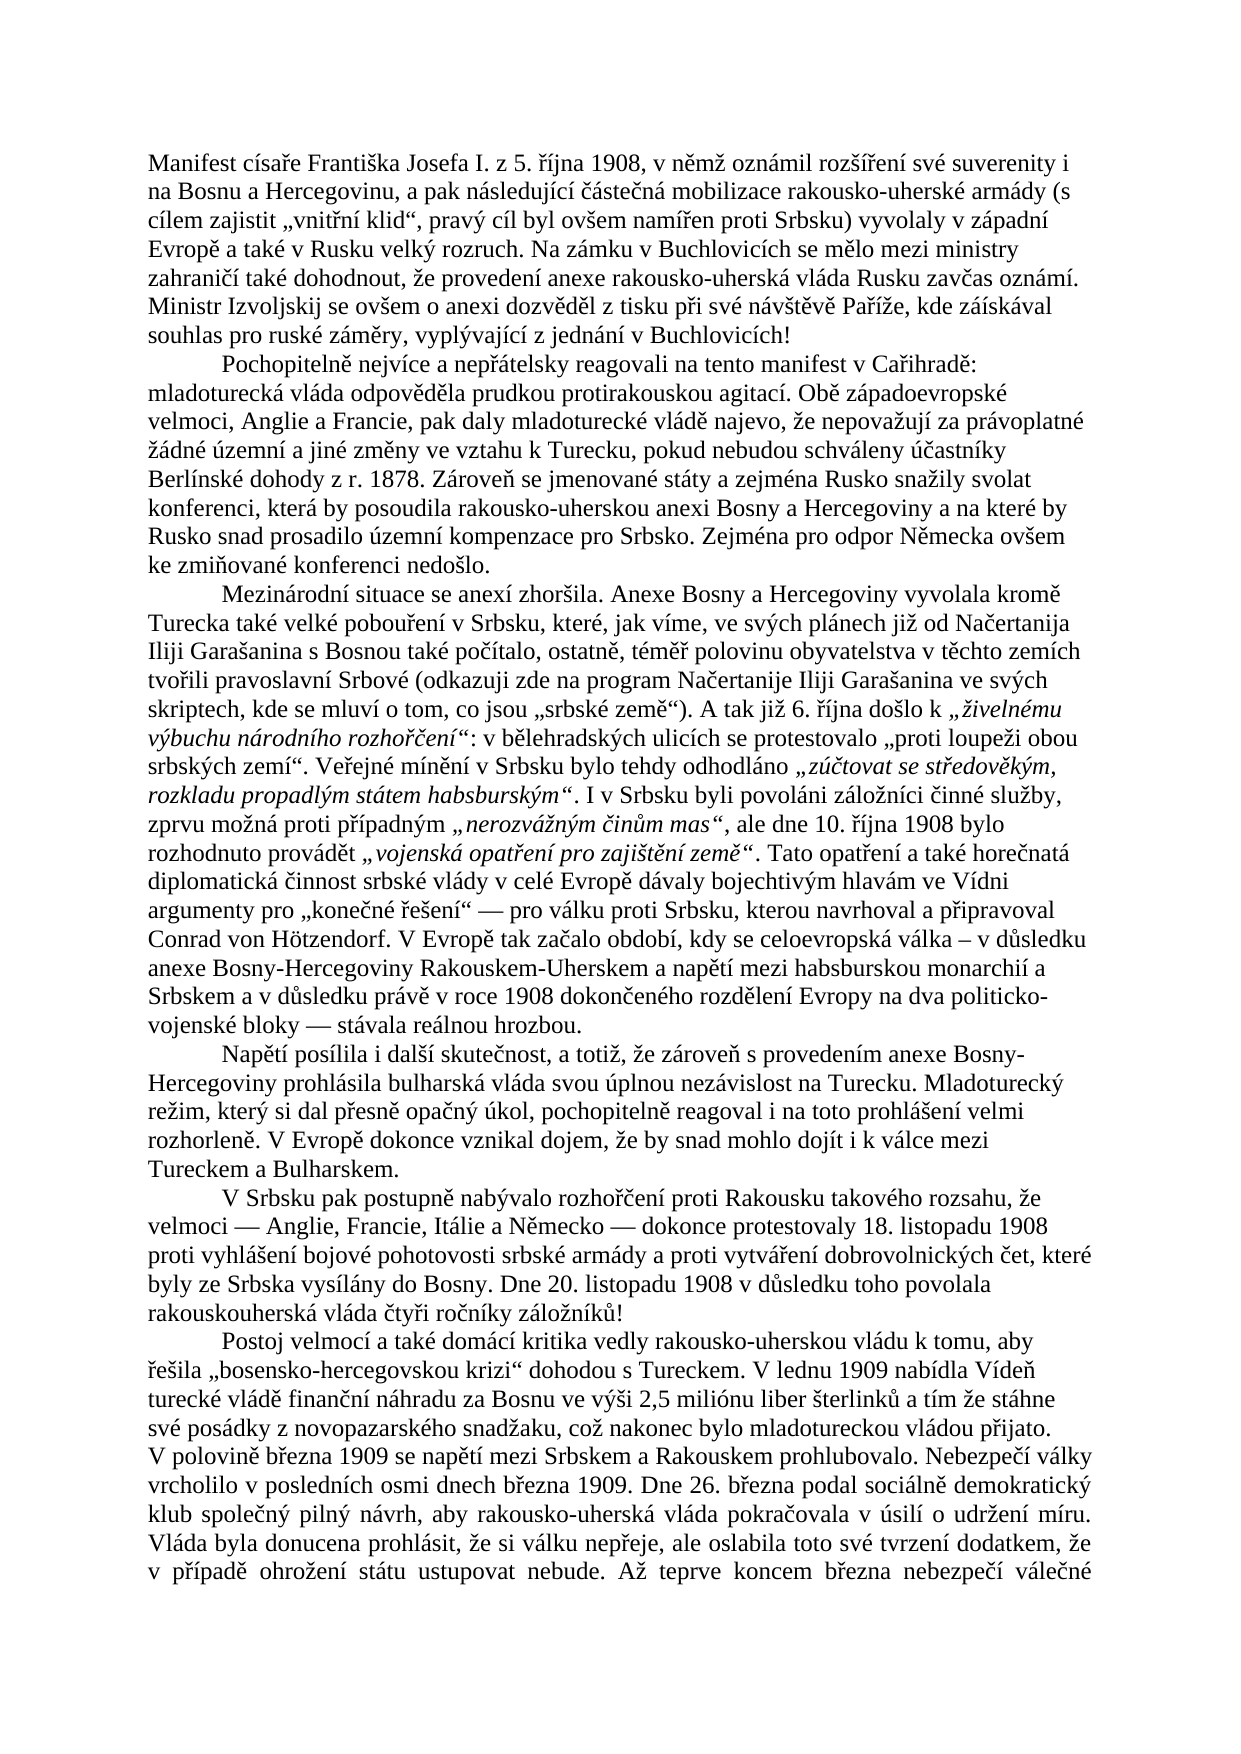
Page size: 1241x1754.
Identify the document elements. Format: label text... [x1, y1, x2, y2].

text Pochopitelně nejvíce a nepřátelsky reagovali na tento manifest v Cařihradě: mladoturecká vláda odpověděla prudkou protirakouskou agitací. Obě západoevropské velmoci, Anglie a Francie, pak daly mladoturecké vládě najevo, že nepovažují za právoplatné žádné územní a jiné změny ve vztahu k Turecku, pokud nebudou schváleny účastníky Berlínské dohody z r. 1878. Zároveň se jmenované státy a zejména Rusko snažily svolat konferenci, která by posoudila rakousko-uherskou anexi Bosny a Hercegoviny a na které by Rusko snad prosadilo územní kompenzace pro Srbsko. Zejména pro odpor Německa ovšem ke zmiňované konferenci nedošlo. [148, 349, 1093, 579]
text V Srbsku pak postupně nabývalo rozhořčení proti Rakousku takového rozsahu, že velmoci — Anglie, Francie, Itálie a Německo — dokonce protestovaly 18. listopadu 1908 proti vyhlášení bojové pohotovosti srbské armády a proti vytváření dobrovolnických čet, které byly ze Srbska vysílány do Bosny. Dne 20. listopadu 1908 v důsledku toho povolala rakouskouherská vláda čtyři ročníky záložníků! [148, 1183, 1093, 1326]
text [148, 148, 1093, 349]
text Mezinárodní situace se anexí zhoršila. Anexe Bosny a Hercegoviny vyvolala kromě Turecka také velké pobouření v Srbsku, které, jak víme, ve svých plánech již od Načertanija Iliji Garašanina s Bosnou také počítalo, ostatně, téměř polovinu obyvatelstva v těchto zemích tvořili pravoslavní Srbové (odkazuji zde na program Načertanije Iliji Garašanina ve svých skriptech, kde se mluví o tom, co jsou „srbské země“). A tak již 6. října došlo k „živelnému výbuchu národního rozhořčení“: v bělehradských ulicích se protestovalo „proti loupeži obou srbských zemí“. Veřejné mínění v Srbsku bylo tehdy odhodláno „zúčtovat se středověkým, rozkladu propadlým státem habsburským“. I v Srbsku byli povoláni záložníci činné služby, zprvu možná proti případným „nerozvážným činům mas“, ale dne 10. října 1908 bylo rozhodnuto provádět „vojenská opatření pro zajištění země“. Tato opatření a také horečnatá diplomatická činnost srbské vlády v celé Evropě dávaly bojechtivým hlavám ve Vídni argumenty pro „konečné řešení“ — pro válku proti Srbsku, kterou navrhoval a připravoval Conrad von Hötzendorf. V Evropě tak začalo období, kdy se celoevropská válka – v důsledku anexe Bosny-Hercegoviny Rakouskem-Uherskem a napětí mezi habsburskou monarchií a Srbskem a v důsledku právě v roce 1908 dokončeného rozdělení Evropy na dva politicko-vojenské bloky — stávala reálnou hrozbou. [148, 579, 1093, 1039]
text Napětí posílila i další skutečnost, a totiž, že zároveň s provedením anexe Bosny-Hercegoviny prohlásila bulharská vláda svou úplnou nezávislost na Turecku. Mladoturecký režim, který si dal přesně opačný úkol, pochopitelně reagoval i na toto prohlášení velmi rozhorleně. V Evropě dokonce vznikal dojem, že by snad mohlo dojít i k válce mezi Tureckem a Bulharskem. [148, 1039, 1093, 1183]
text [148, 1441, 1093, 1585]
text Postoj velmocí a také domácí kritika vedly rakousko-uherskou vládu k tomu, aby řešila „bosensko-hercegovskou krizi“ dohodou s Tureckem. V lednu 1909 nabídla Vídeň turecké vládě finanční náhradu za Bosnu ve výši 2,5 miliónu liber šterlinků a tím že stáhne své posádky z novopazarského snadžaku, což nakonec bylo mladotureckou vládou přijato. [148, 1326, 1093, 1441]
